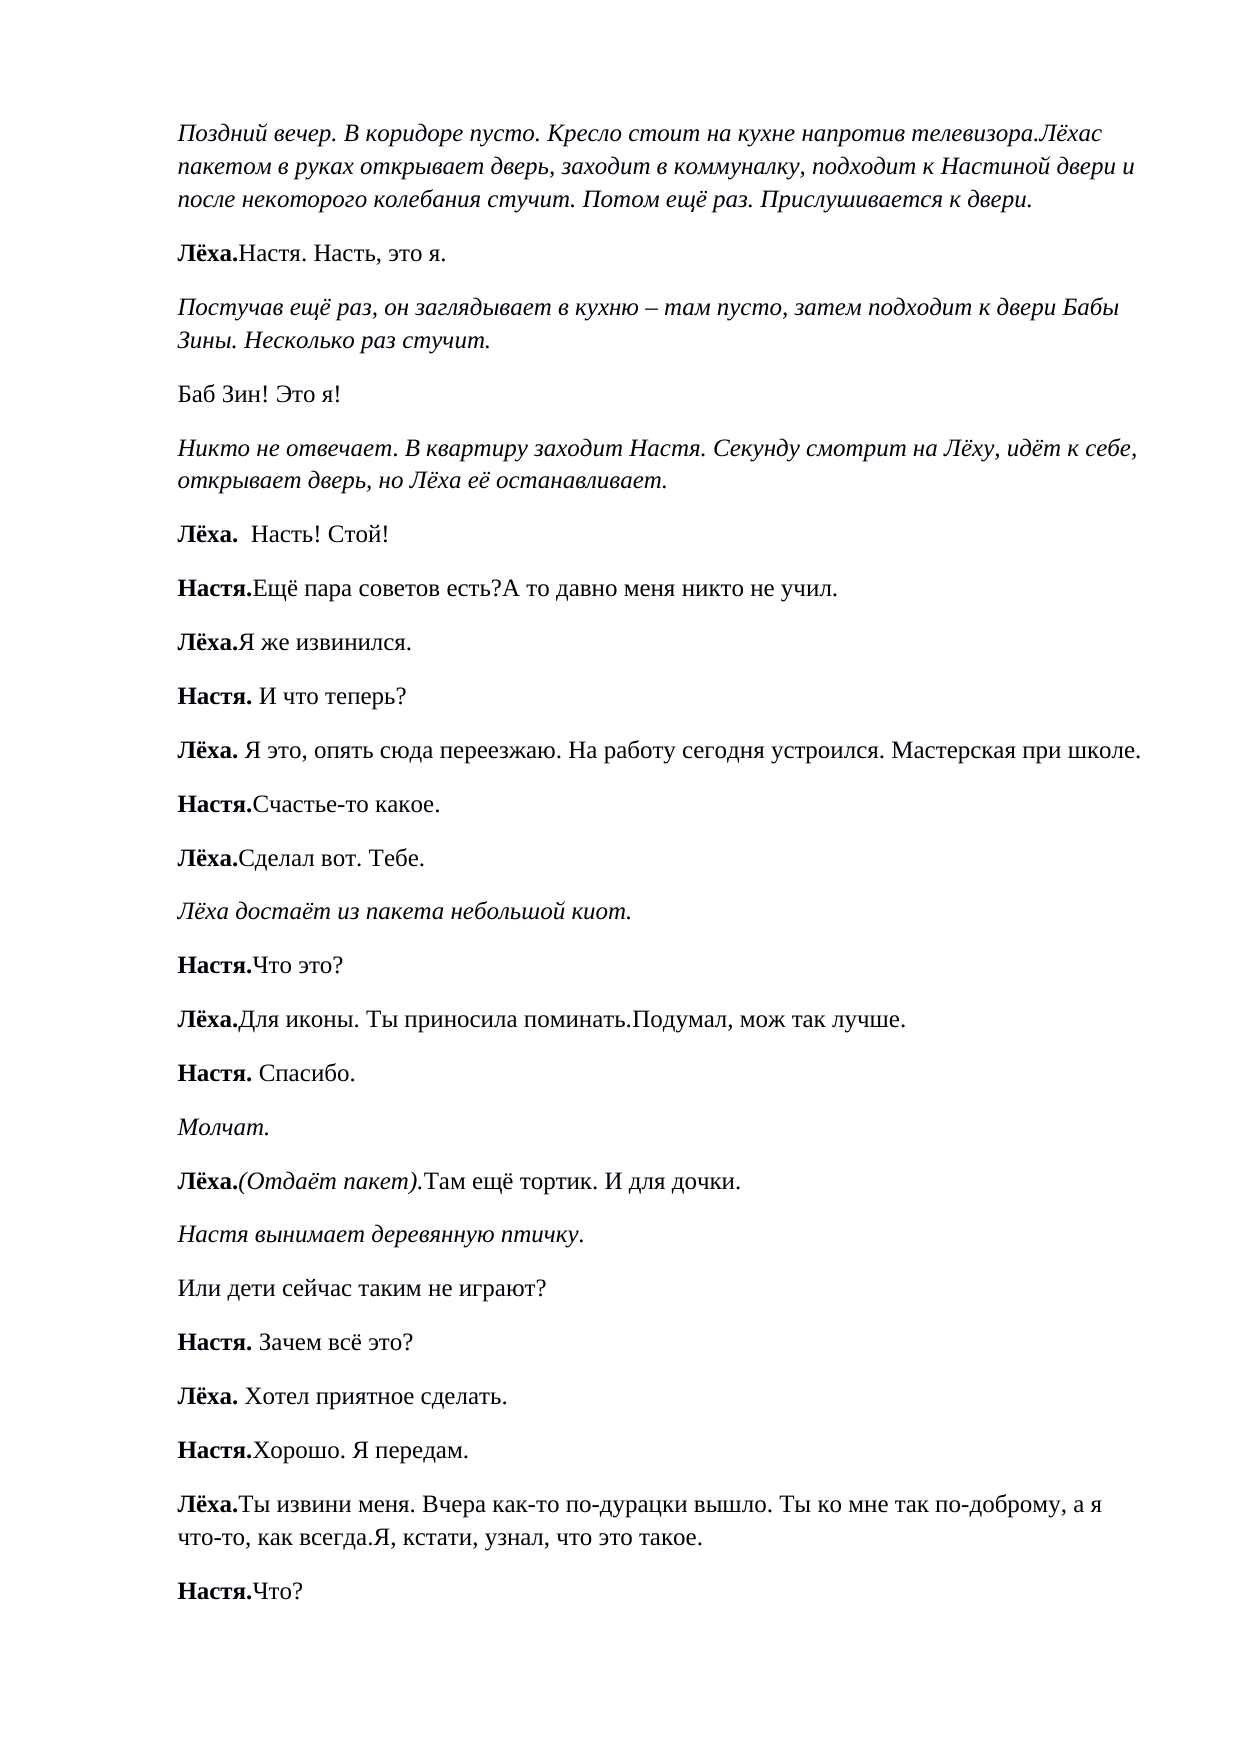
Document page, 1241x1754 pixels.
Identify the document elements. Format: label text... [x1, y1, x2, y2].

text Лёха.Для иконы. Ты приносила поминать.Подумал, мож так лучше. [177, 1004, 1152, 1033]
text Лёха достаёт из пакета небольшой киот. [177, 896, 1152, 925]
text Настя.Счастье-то какое. [177, 789, 1152, 817]
text Настя вынимает деревянную птичку. [177, 1219, 1152, 1248]
text Постучав ещё раз, он заглядывает в кухню – там пусто, затем подходит к двери Бабы Зины. Несколько раз стучит. [177, 292, 1152, 354]
text Лёха.Ты извини меня. Вчера как-то по-дурацки вышло. Ты ко мне так по-доброму, а я что-то, как всегда.Я, кстати, узнал, что это такое. [177, 1489, 1152, 1551]
text Лёха.Я же извинился. [177, 627, 1152, 656]
text Настя.Хорошо. Я передам. [177, 1435, 1152, 1464]
text Настя. Спасибо. [177, 1058, 1152, 1087]
text Или дети сейчас таким не играют? [177, 1273, 1152, 1302]
text Лёха. Хотел приятное сделать. [177, 1381, 1152, 1410]
text Никто не отвечает. В квартиру заходит Настя. Секунду смотрит на Лёху, идёт к себе, открывает дверь, но Лёха её останавливает. [177, 433, 1152, 494]
text Лёха.Настя. Насть, это я. [177, 238, 1152, 267]
text Настя. И что теперь? [177, 681, 1152, 710]
text Настя.Что? [177, 1576, 1152, 1604]
text Лёха.Сделал вот. Тебе. [177, 843, 1152, 871]
text Настя.Ещё пара советов есть?А то давно меня никто не учил. [177, 573, 1152, 602]
text Лёха.(Отдаёт пакет).Там ещё тортик. И для дочки. [177, 1166, 1152, 1194]
text Лёха. Я это, опять сюда переезжаю. На работу сегодня устроился. Мастерская при школе. [177, 735, 1152, 764]
text Баб Зин! Это я! [177, 379, 1152, 407]
text Молчат. [177, 1112, 1152, 1141]
text Лёха. Насть! Стой! [177, 519, 1152, 548]
text Настя.Что это? [177, 950, 1152, 979]
text Поздний вечер. В коридоре пусто. Кресло стоит на кухне напротив телевизора.Лёхас пакетом в руках открывает дверь, заходит в коммуналку, подходит к Настиной двери и после некоторого колебания стучит. Потом ещё раз. Прислушивается к двери. [177, 118, 1152, 213]
text Настя. Зачем всё это? [177, 1327, 1152, 1356]
